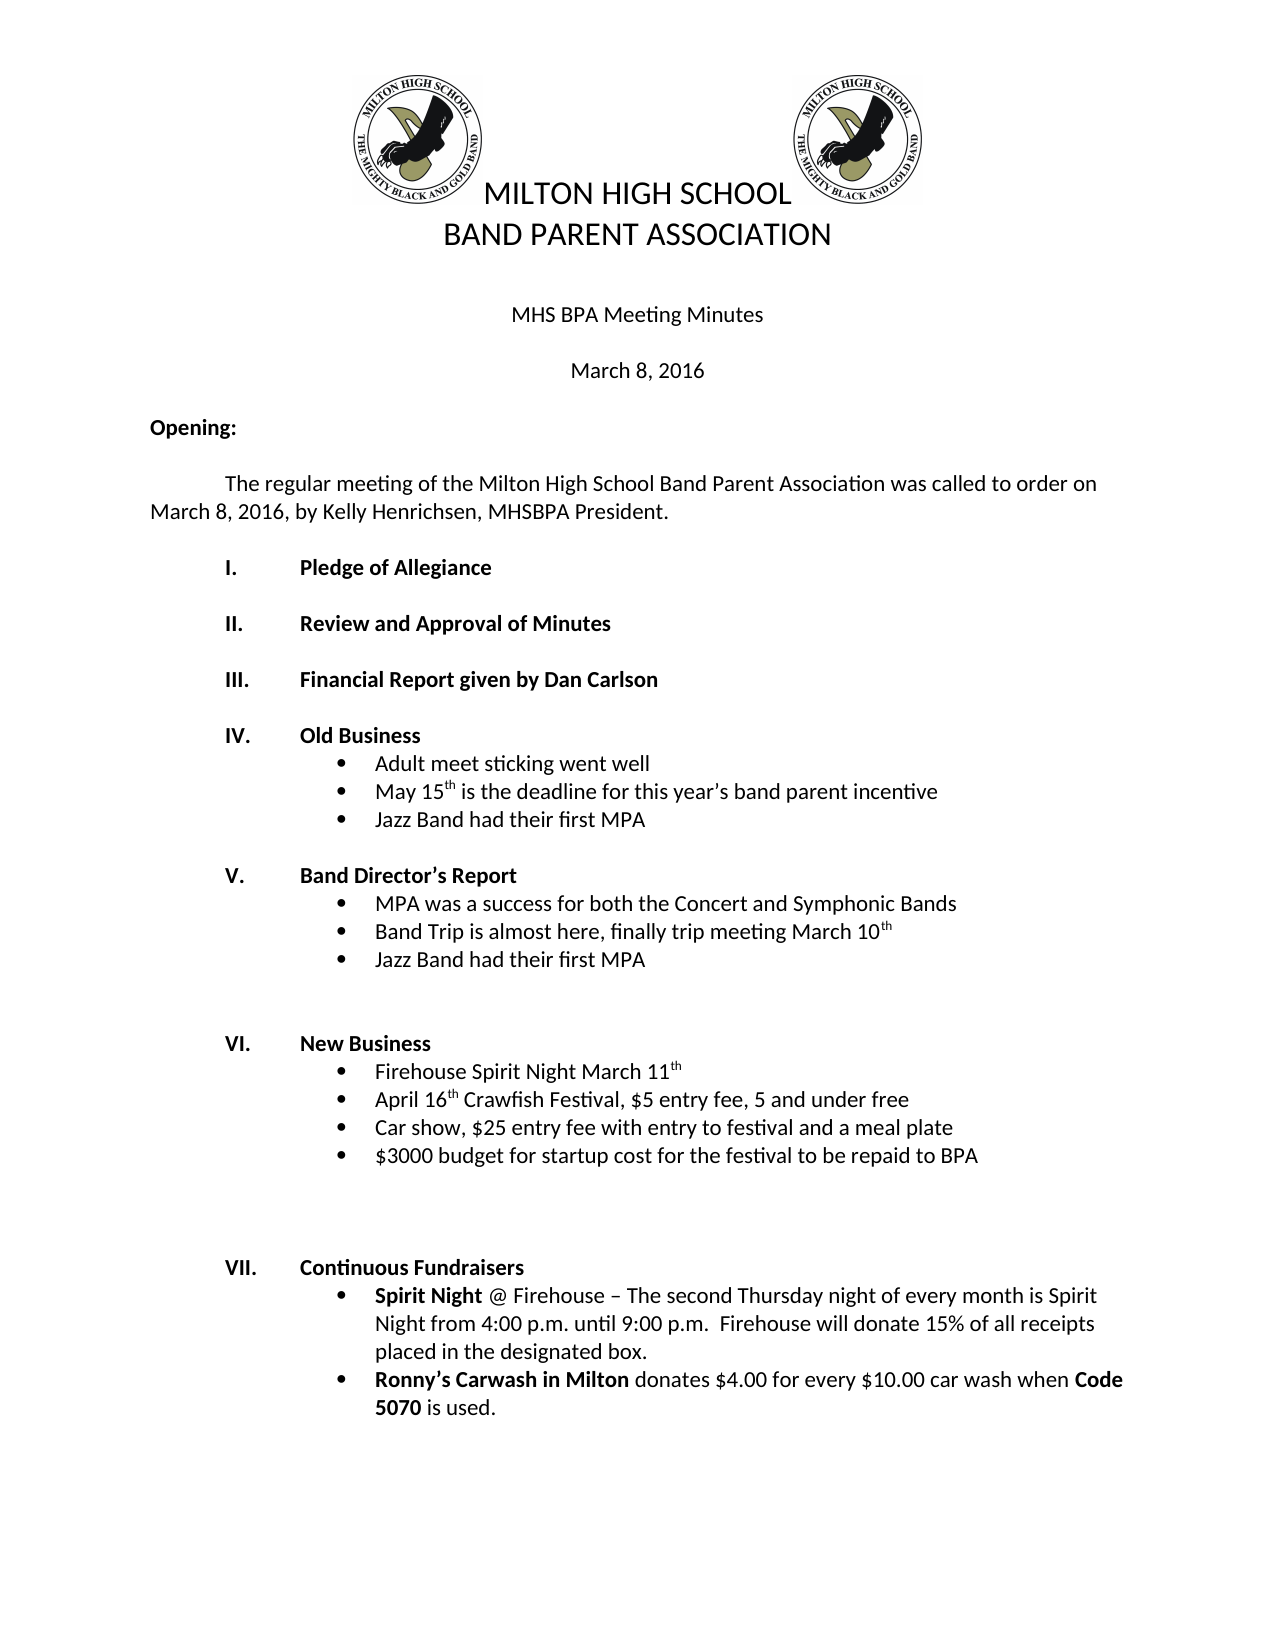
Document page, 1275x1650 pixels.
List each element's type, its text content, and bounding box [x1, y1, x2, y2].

text I. Pledge of Allegiance [150, 553, 1125, 581]
text Opening: [150, 413, 1125, 441]
text The regular meeting of the Milton High School Band Parent Association was called to order on March 8, 2016, by Kelly Henrichsen, MHSBPA President. [150, 469, 1125, 525]
list Jazz Band had their first MPA [337, 805, 1125, 833]
text II. Review and Approval of Minutes [150, 609, 1125, 637]
list $3000 budget for startup cost for the festival to be repaid to BPA [337, 1141, 1125, 1169]
list Car show, $25 entry fee with entry to festival and a meal plate [337, 1113, 1125, 1141]
list Ronny’s Carwash in Milton donates $4.00 for every $10.00 car wash when Code 5070 is used. [337, 1365, 1125, 1421]
list Firehouse Spirit Night March 11th [337, 1057, 1125, 1085]
text MHS BPA Meeting Minutes [150, 301, 1125, 329]
list April 16th Crawfish Festival, $5 entry fee, 5 and under free [337, 1085, 1125, 1113]
text V. Band Director’s Report [150, 861, 1125, 889]
list May 15th is the deadline for this year’s band parent incentive [337, 777, 1125, 805]
list Adult meet sticking went well [337, 749, 1125, 777]
text IV. Old Business [150, 721, 1125, 749]
text VII. Continuous Fundraisers [225, 1253, 1125, 1281]
text March 8, 2016 [150, 357, 1125, 385]
text III. Financial Report given by Dan Carlson [150, 665, 1125, 693]
list Band Trip is almost here, finally trip meeting March 10th [337, 917, 1125, 945]
list Jazz Band had their first MPA [337, 945, 1125, 973]
list Spirit Night @ Firehouse – The second Thursday night of every month is Spirit Night from 4:00 p.m. until 9:00 p.m. Firehouse will donate 15% of all receipts placed in the designated box. [337, 1281, 1125, 1365]
list MPA was a success for both the Concert and Symphonic Bands [337, 889, 1125, 917]
text VI. New Business [150, 1029, 1125, 1057]
